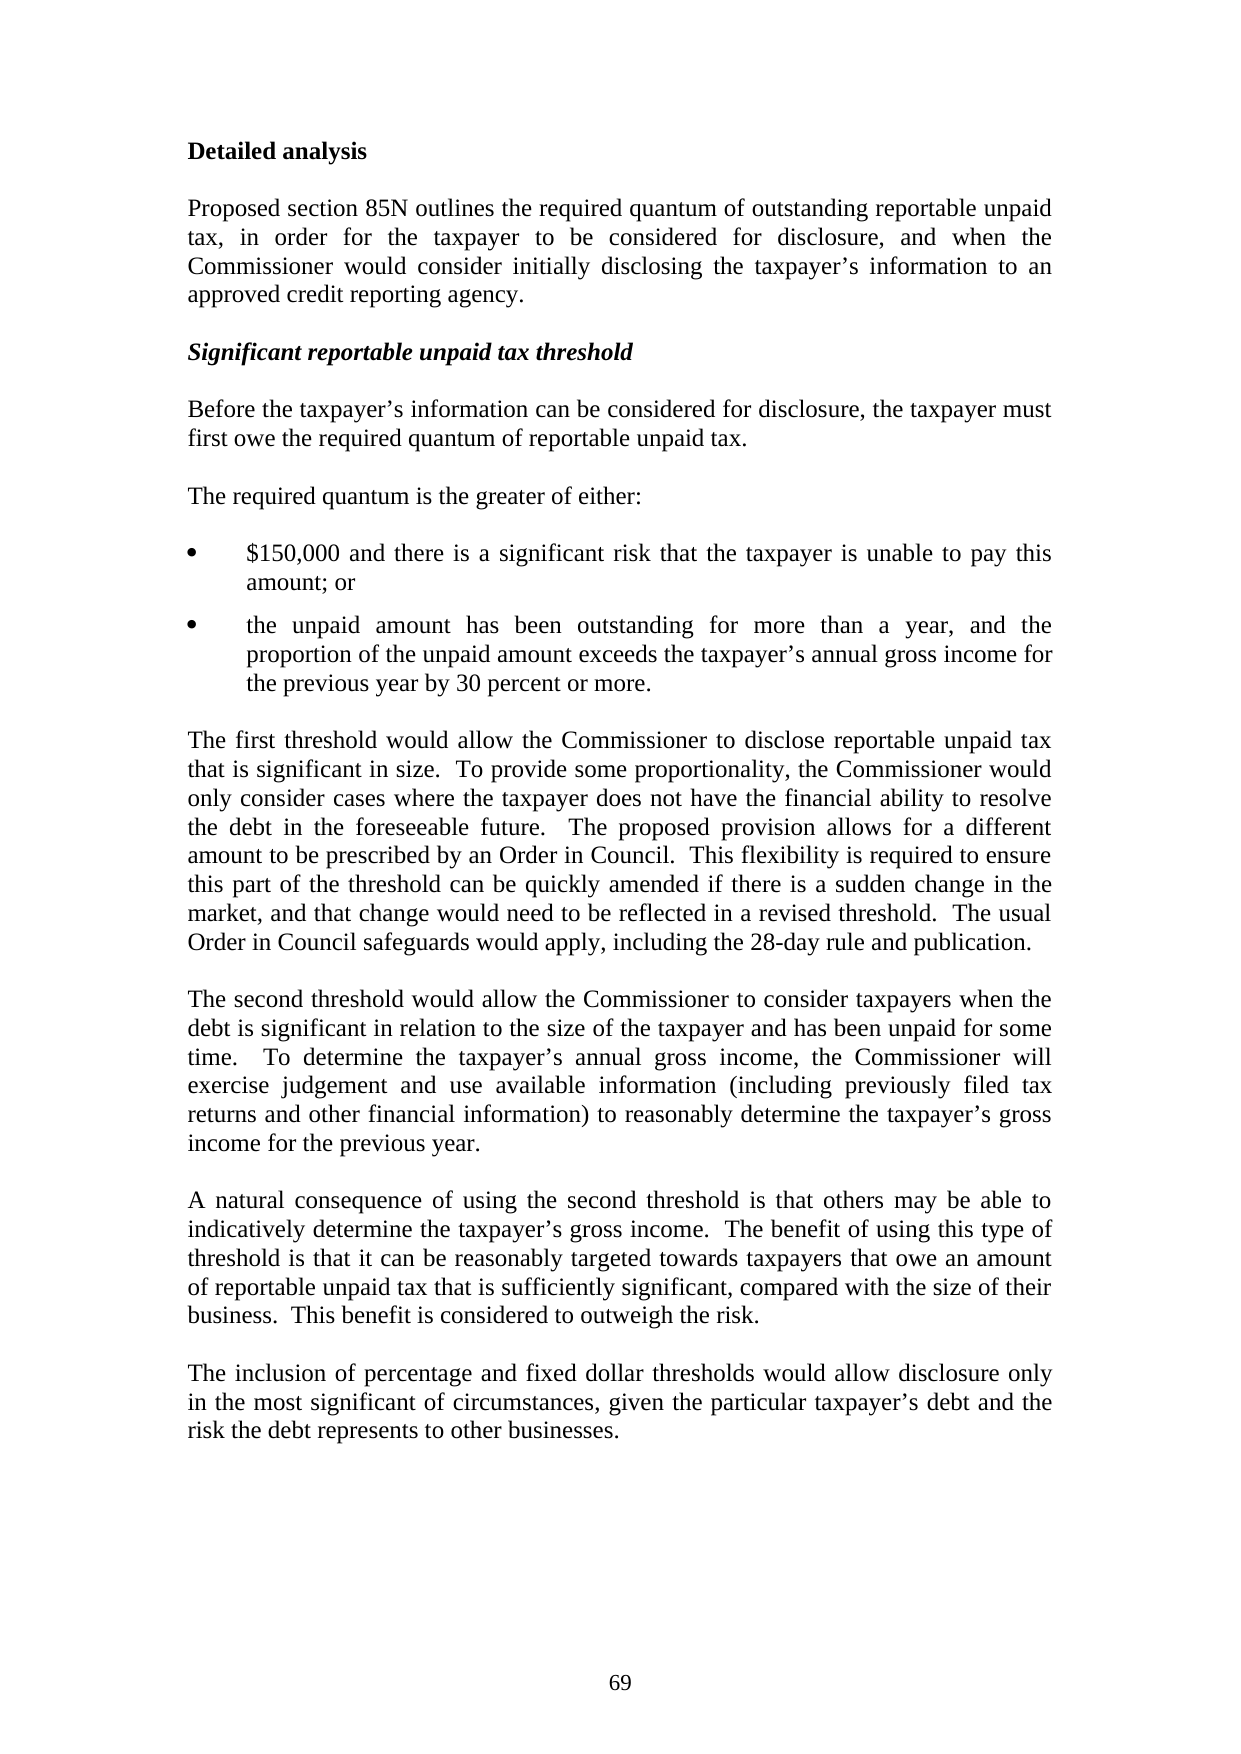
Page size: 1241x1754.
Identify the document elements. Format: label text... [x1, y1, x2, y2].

subtitle Detailed analysis [187, 136, 1053, 164]
text The inclusion of percentage and fixed dollar thresholds would allow disclosure only in the most significant of circumstances, given the particular taxpayer’s debt and the risk the debt represents to other businesses. [187, 1358, 1053, 1444]
text Proposed section 85N outlines the required quantum of outstanding reportable unpaid tax, in order for the taxpayer to be considered for disclosure, and when the Commissioner would consider initially disclosing the taxpayer’s information to an approved credit reporting agency. [187, 193, 1053, 308]
text Before the taxpayer’s information can be considered for disclosure, the taxpayer must first owe the required quantum of reportable unpaid tax. [187, 394, 1053, 452]
subtitle Significant reportable unpaid tax threshold [187, 337, 1053, 366]
text the unpaid amount has been outstanding for more than a year, and the proportion of the unpaid amount exceeds the taxpayer’s annual gross income for the previous year by 30 percent or more. [187, 610, 1053, 697]
text The first threshold would allow the Commissioner to disclose reportable unpaid tax that is significant in size. To provide some proportionality, the Commissioner would only consider cases where the taxpayer does not have the financial ability to resolve the debt in the foreseeable future. The proposed provision allows for a different amount to be prescribed by an Order in Council. This flexibility is required to ensure this part of the threshold can be quickly amended if there is a sudden change in the market, and that change would need to be reflected in a revised threshold. The usual Order in Council safeguards would apply, including the 28-day rule and publication. [187, 725, 1053, 955]
text A natural consequence of using the second threshold is that others may be able to indicatively determine the taxpayer’s gross income. The benefit of using this type of threshold is that it can be reasonably targeted towards taxpayers that owe an amount of reportable unpaid tax that is sufficiently significant, compared with the size of their business. This benefit is considered to outweigh the risk. [187, 1185, 1053, 1329]
text The second threshold would allow the Commissioner to consider taxpayers when the debt is significant in relation to the size of the taxpayer and has been unpaid for some time. To determine the taxpayer’s annual gross income, the Commissioner will exercise judgement and use available information (including previously filed tax returns and other financial information) to reasonably determine the taxpayer’s gross income for the previous year. [187, 984, 1053, 1157]
text The required quantum is the greater of either: [187, 481, 1053, 509]
text $150,000 and there is a significant risk that the taxpayer is unable to pay this amount; or [187, 538, 1053, 596]
